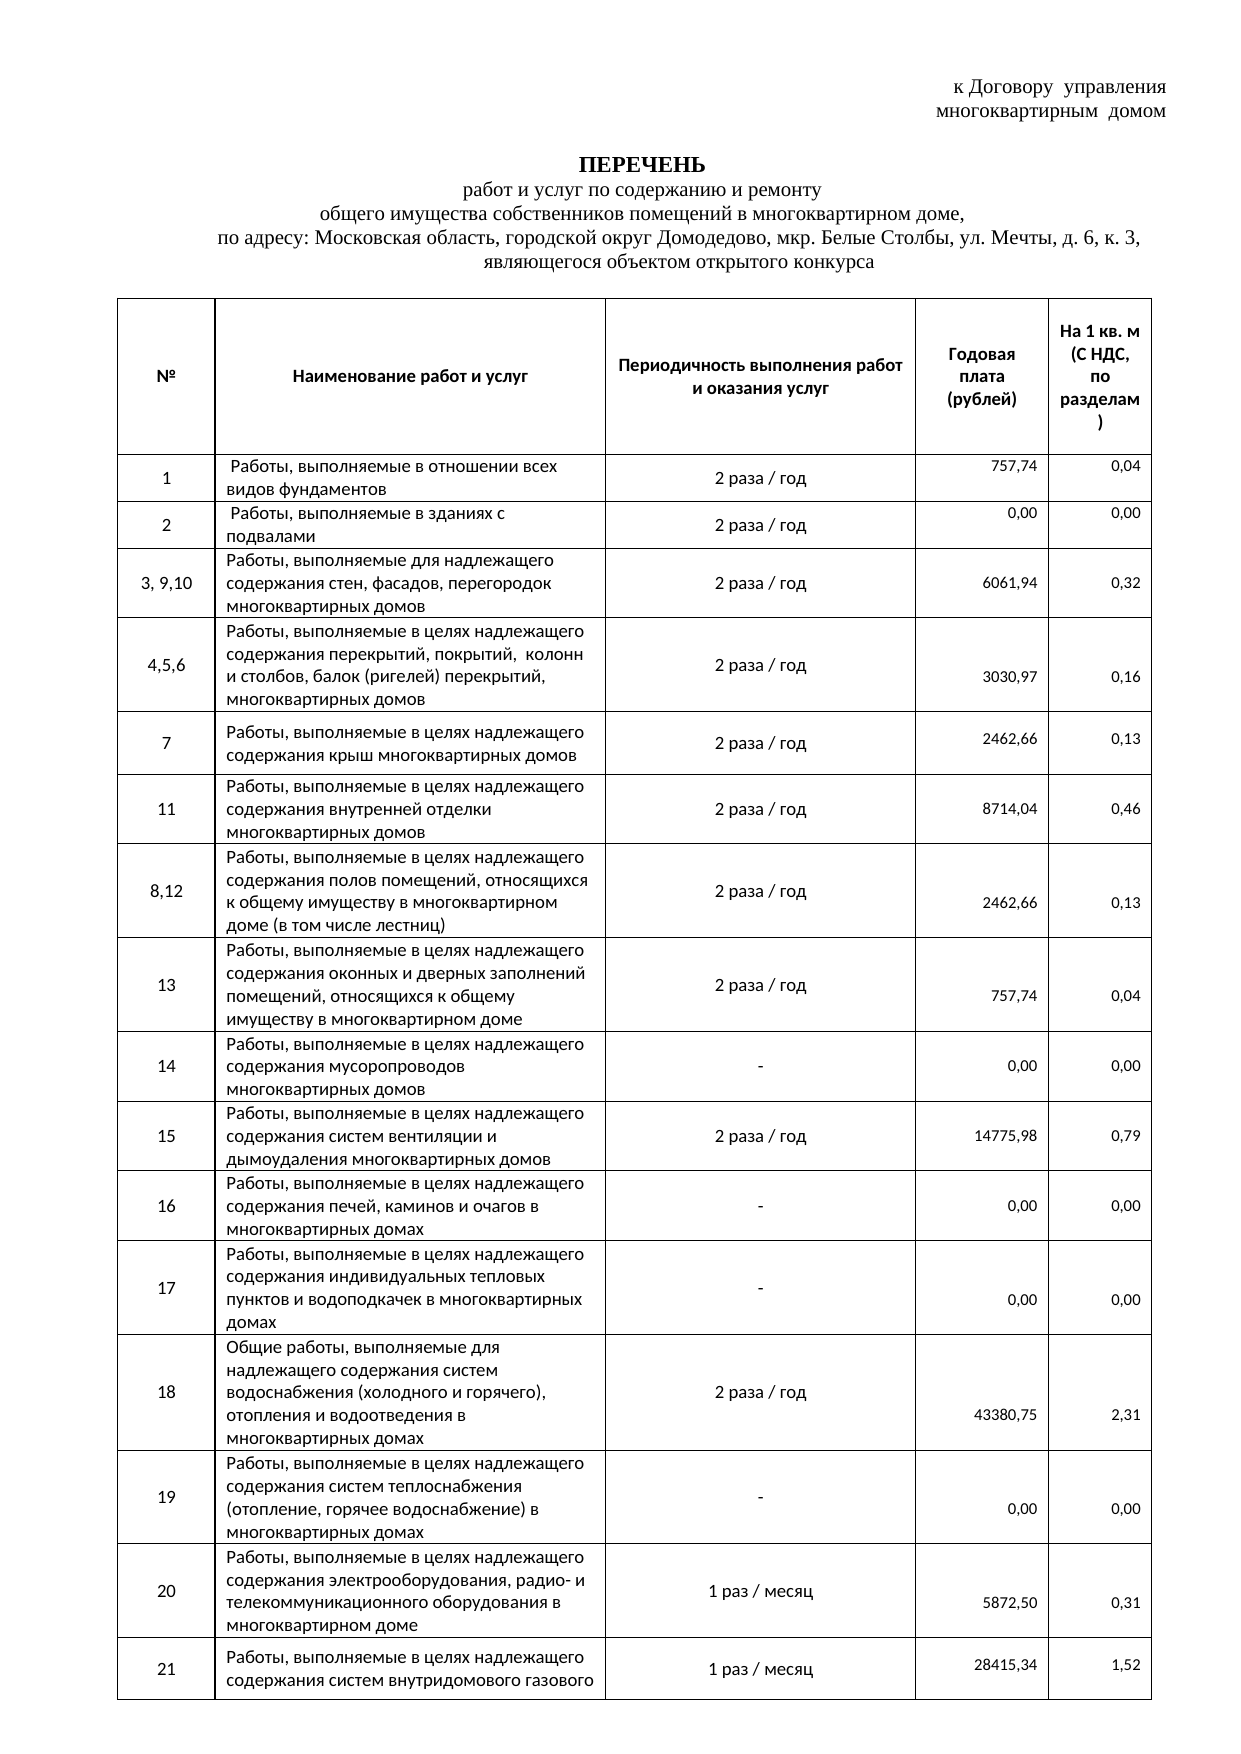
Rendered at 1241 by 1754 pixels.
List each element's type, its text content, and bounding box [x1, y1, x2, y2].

table_cell 28415,34 [916, 1638, 1048, 1699]
table_cell 0,79 [1049, 1102, 1151, 1170]
table_cell 0,00 [1049, 1451, 1151, 1543]
table_cell 757,74 [916, 455, 1048, 501]
table_cell 0,32 [1049, 549, 1151, 617]
table_cell Работы, выполняемые в целях надлежащего содержания мусоропроводов многоквартирных домов [216, 1032, 605, 1101]
table_cell 2 раза / год [606, 844, 915, 937]
table_cell Работы, выполняемые в зданиях с подвалами [216, 502, 605, 547]
table_cell 0,00 [916, 502, 1048, 547]
table_cell 1 [118, 455, 214, 501]
table_cell 0,00 [916, 1241, 1048, 1334]
table_cell 0,04 [1049, 938, 1151, 1031]
table_header № [118, 299, 214, 454]
table_cell 0,46 [1049, 775, 1151, 843]
table_cell 2 раза / год [606, 1102, 915, 1170]
table_cell 8714,04 [916, 775, 1048, 843]
text работ и услуг по содержанию и ремонту [118, 177, 1166, 201]
table_cell 1,52 [1049, 1638, 1151, 1699]
table_cell 0,00 [1049, 1241, 1151, 1334]
table_cell Работы, выполняемые в целях надлежащего содержания печей, каминов и очагов в многоквартирных домах [216, 1171, 605, 1240]
table_cell 43380,75 [916, 1335, 1048, 1449]
table_header Периодичность выполнения работ и оказания услуг [606, 299, 915, 454]
table_header На 1 кв. м (С НДС, по разделам) [1049, 299, 1151, 454]
table_cell 2 раза / год [606, 618, 915, 711]
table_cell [216, 1638, 605, 1699]
table_cell 0,00 [916, 1451, 1048, 1543]
table_cell Работы, выполняемые в целях надлежащего содержания систем вентиляции и дымоудаления многоквартирных домов [216, 1102, 605, 1170]
table_header Наименование работ и услуг [216, 299, 605, 454]
table_cell - [606, 1451, 915, 1543]
text ПЕРЕЧЕНЬ [118, 151, 1166, 177]
table_cell 0,04 [1049, 455, 1151, 501]
table_cell Работы, выполняемые в отношении всех видов фундаментов [216, 455, 605, 501]
table_cell 3030,97 [916, 618, 1048, 711]
table_cell 0,00 [1049, 502, 1151, 547]
table_cell 1 раз / месяц [606, 1544, 915, 1637]
table_cell 0,31 [1049, 1544, 1151, 1637]
table_cell 0,13 [1049, 844, 1151, 937]
table_cell 2 [118, 502, 214, 547]
table_cell 2 раза / год [606, 712, 915, 773]
table_cell 2 раза / год [606, 938, 915, 1031]
table_cell 0,00 [916, 1032, 1048, 1101]
table_cell 8,12 [118, 844, 214, 937]
table_cell 4,5,6 [118, 618, 214, 711]
table_cell 2 раза / год [606, 455, 915, 501]
table_cell - [606, 1241, 915, 1334]
text многоквартирным домом [118, 98, 1166, 122]
table_cell Работы, выполняемые в целях надлежащего содержания полов помещений, относящихся к общему имуществу в многоквартирном доме (в том числе лестниц) [216, 844, 605, 937]
table_cell 15 [118, 1102, 214, 1170]
table_cell 14 [118, 1032, 214, 1101]
table_cell 16 [118, 1171, 214, 1240]
table_cell Работы, выполняемые в целях надлежащего содержания перекрытий, покрытий, колонн и столбов, балок (ригелей) перекрытий, многоквартирных домов [216, 618, 605, 711]
table_cell 0,13 [1049, 712, 1151, 773]
table_cell 7 [118, 712, 214, 773]
table_cell 2462,66 [916, 844, 1048, 937]
table_cell Работы, выполняемые в целях надлежащего содержания внутренней отделки многоквартирных домов [216, 775, 605, 843]
table_cell 11 [118, 775, 214, 843]
title общего имущества собственников помещений в многоквартирном доме, [118, 201, 1166, 225]
table_cell 2 раза / год [606, 1335, 915, 1449]
table_cell 0,00 [916, 1171, 1048, 1240]
table_header Годовая плата (рублей) [916, 299, 1048, 454]
table_cell 21 [118, 1638, 214, 1699]
table_cell 20 [118, 1544, 214, 1637]
table_cell 2462,66 [916, 712, 1048, 773]
table_cell 19 [118, 1451, 214, 1543]
text к Договору управления [118, 74, 1166, 98]
table_cell Работы, выполняемые в целях надлежащего содержания крыш многоквартирных домов [216, 712, 605, 773]
table_cell Работы, выполняемые в целях надлежащего содержания систем теплоснабжения (отопление, горячее водоснабжение) в многоквартирных домах [216, 1451, 605, 1543]
table_cell 13 [118, 938, 214, 1031]
table_cell 2,31 [1049, 1335, 1151, 1449]
table_cell Работы, выполняемые в целях надлежащего содержания электрооборудования, радио- и телекоммуникационного оборудования в многоквартирном доме [216, 1544, 605, 1637]
table_cell Общие работы, выполняемые для надлежащего содержания систем водоснабжения (холодного и горячего), отопления и водоотведения в многоквартирных домах [216, 1335, 605, 1449]
table_cell 5872,50 [916, 1544, 1048, 1637]
table_cell 0,16 [1049, 618, 1151, 711]
table_cell 757,74 [916, 938, 1048, 1031]
table_cell 2 раза / год [606, 502, 915, 547]
table_cell Работы, выполняемые в целях надлежащего содержания индивидуальных тепловых пунктов и водоподкачек в многоквартирных домах [216, 1241, 605, 1334]
table_cell 1 раз / месяц [606, 1638, 915, 1699]
text по адресу: Московская область, городской округ Домодедово, мкр. Белые Столбы, ул. Мечты, д. 6, к. 3, [118, 225, 1166, 249]
table_cell 2 раза / год [606, 549, 915, 617]
table_cell - [606, 1032, 915, 1101]
table_cell 3, 9,10 [118, 549, 214, 617]
table_cell 0,00 [1049, 1171, 1151, 1240]
table_cell 6061,94 [916, 549, 1048, 617]
table_cell Работы, выполняемые в целях надлежащего содержания оконных и дверных заполнений помещений, относящихся к общему имуществу в многоквартирном доме [216, 938, 605, 1031]
table_cell 0,00 [1049, 1032, 1151, 1101]
table_cell 18 [118, 1335, 214, 1449]
table_cell 2 раза / год [606, 775, 915, 843]
table_cell 17 [118, 1241, 214, 1334]
table_cell - [606, 1171, 915, 1240]
table_cell 14775,98 [916, 1102, 1048, 1170]
text являющегося объектом открытого конкурса [118, 249, 1166, 273]
table_cell Работы, выполняемые для надлежащего содержания стен, фасадов, перегородок многоквартирных домов [216, 549, 605, 617]
